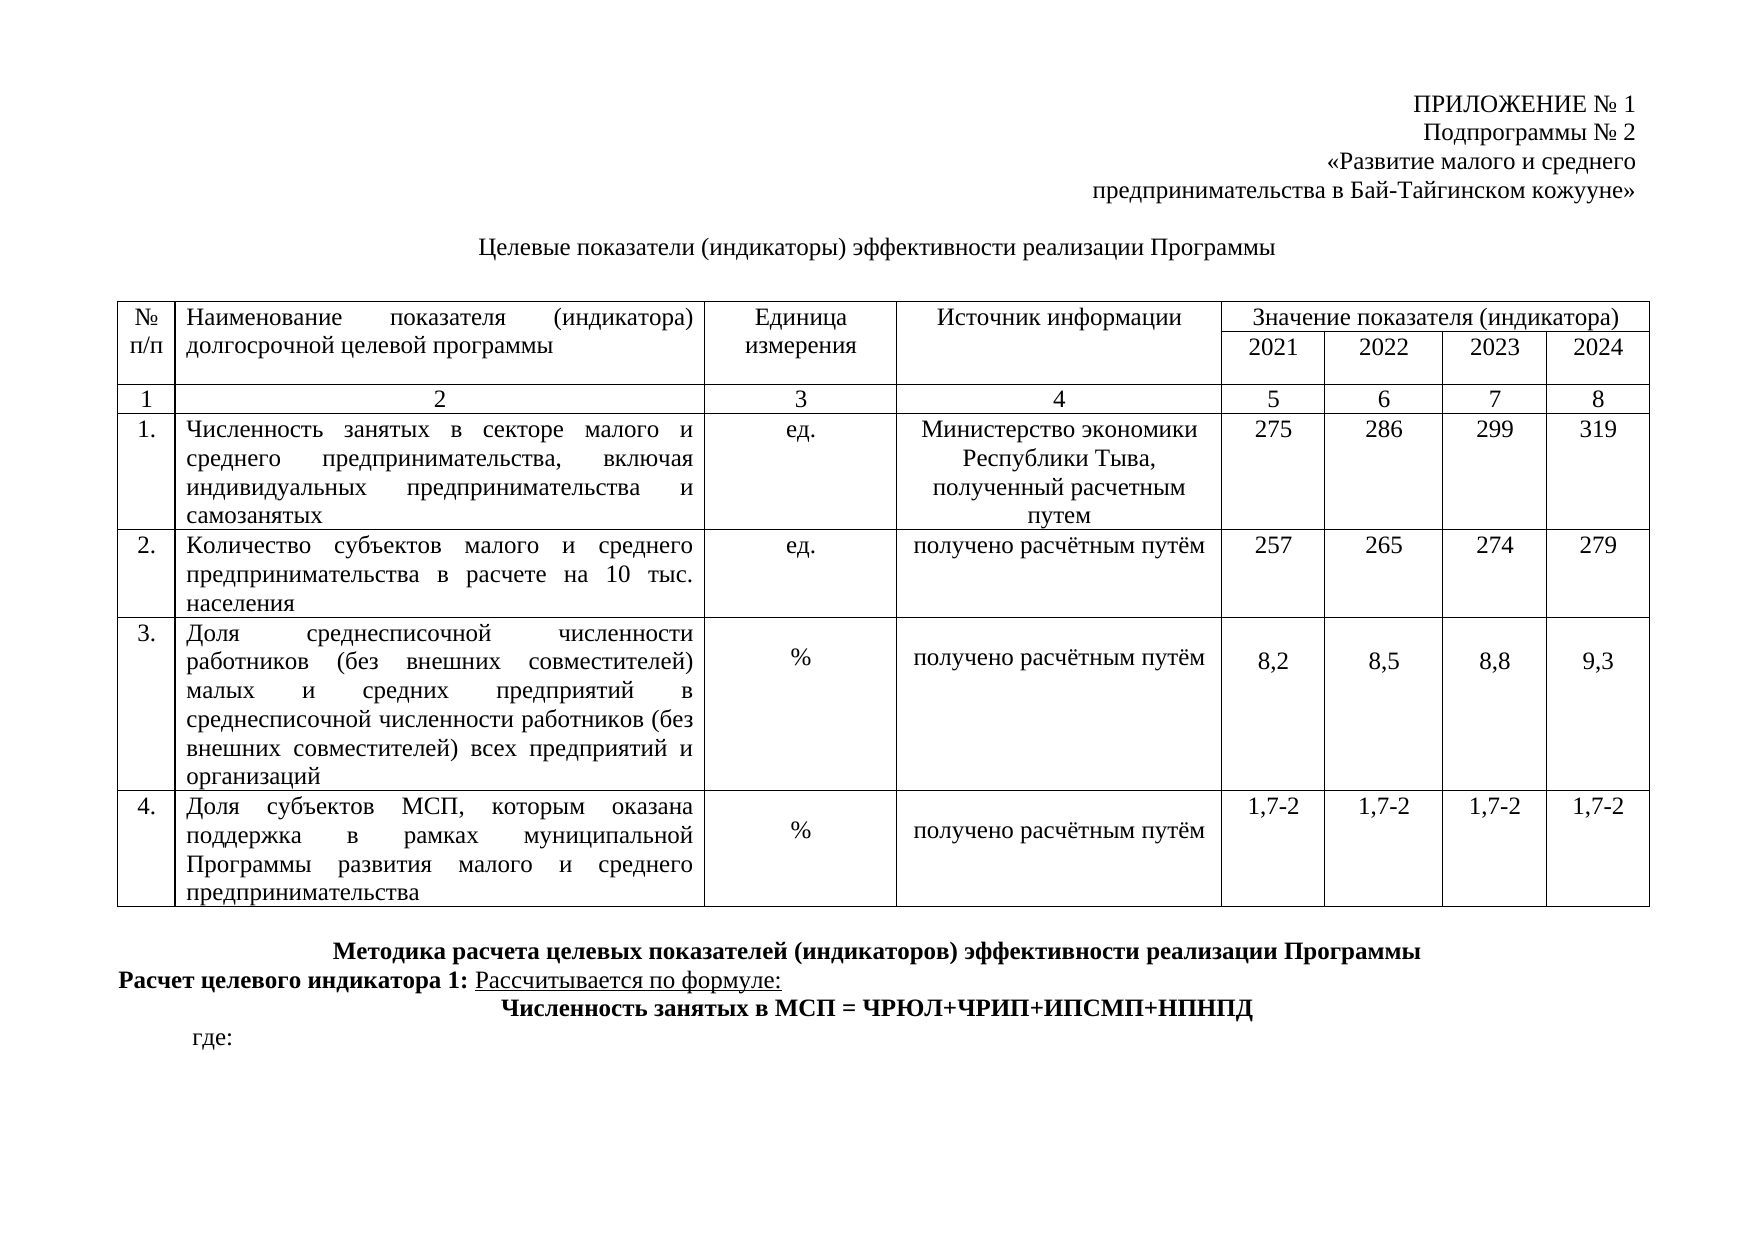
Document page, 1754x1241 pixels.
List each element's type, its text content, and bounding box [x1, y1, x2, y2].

table_cell 3. [118, 618, 174, 790]
table_cell Численность занятых в секторе малого и среднего предпринимательства, включая индивидуальных предпринимательства и самозанятых [176, 414, 704, 529]
table_cell 8 [1547, 385, 1649, 413]
table_cell 2023 [1443, 332, 1546, 383]
table_cell получено расчётным путём [897, 618, 1221, 790]
table_cell 1. [118, 414, 174, 529]
table_cell 2024 [1547, 332, 1649, 383]
table_cell 8,2 [1222, 618, 1324, 790]
table_cell ед. [705, 414, 896, 529]
table_cell 4. [118, 791, 174, 906]
text Расчет целевого индикатора 1: Рассчитывается по формуле: [118, 965, 1636, 993]
table_cell % [705, 791, 896, 906]
table_header № п/п [118, 302, 174, 383]
table_cell 319 [1547, 414, 1649, 529]
table_cell получено расчётным путём [897, 791, 1221, 906]
table_cell 1,7-2 [1325, 791, 1442, 906]
table_cell 1,7-2 [1443, 791, 1546, 906]
table_cell Доля среднесписочной численности работников (без внешних совместителей) малых и средних предприятий в среднесписочной численности работников (без внешних совместителей) всех предприятий и организаций [176, 618, 704, 790]
table_cell 2022 [1325, 332, 1442, 383]
table_cell получено расчётным путём [897, 530, 1221, 617]
table_cell 7 [1443, 385, 1546, 413]
table_cell 1 [118, 385, 174, 413]
table_cell 5 [1222, 385, 1324, 413]
text Численность занятых в МСП = ЧРЮЛ+ЧРИП+ИПСМП+НПНПД [118, 993, 1636, 1022]
text где: [118, 1022, 1636, 1051]
table_cell 265 [1325, 530, 1442, 617]
table_cell 4 [897, 385, 1221, 413]
text предпринимательства в Бай-Тайгинском кожууне» [118, 175, 1636, 204]
table_cell 286 [1325, 414, 1442, 529]
table_cell 275 [1222, 414, 1324, 529]
table_header Наименование показателя (индикатора) долгосрочной целевой программы [176, 302, 704, 383]
table_cell 2 [176, 385, 704, 413]
table_cell 257 [1222, 530, 1324, 617]
text «Развитие малого и среднего [118, 146, 1636, 175]
table_header Единица измерения [705, 302, 896, 383]
table_cell 3 [705, 385, 896, 413]
text ПРИЛОЖЕНИЕ № 1 [118, 89, 1636, 117]
table_cell 9,3 [1547, 618, 1649, 790]
table_cell 8,5 [1325, 618, 1442, 790]
table_cell Количество субъектов малого и среднего предпринимательства в расчете на 10 тыс. населения [176, 530, 704, 617]
text Целевые показатели (индикаторы) эффективности реализации Программы [118, 232, 1636, 261]
table_cell Доля субъектов МСП, которым оказана поддержка в рамках муниципальной Программы развития малого и среднего предпринимательства [176, 791, 704, 906]
table_cell 299 [1443, 414, 1546, 529]
table_cell 279 [1547, 530, 1649, 617]
table_header Значение показателя (индикатора) [1222, 302, 1649, 331]
table_header Источник информации [897, 302, 1221, 383]
table_cell 2021 [1222, 332, 1324, 383]
table_cell ед. [705, 530, 896, 617]
table_cell 8,8 [1443, 618, 1546, 790]
table_cell Министерство экономики Республики Тыва, полученный расчетным путем [897, 414, 1221, 529]
table_cell % [705, 618, 896, 790]
table_cell 2. [118, 530, 174, 617]
table_cell 1,7-2 [1547, 791, 1649, 906]
table_cell 274 [1443, 530, 1546, 617]
text Методика расчета целевых показателей (индикаторов) эффективности реализации Программы [118, 936, 1636, 965]
text Подпрограммы № 2 [118, 117, 1636, 146]
table_cell 6 [1325, 385, 1442, 413]
table_cell 1,7-2 [1222, 791, 1324, 906]
